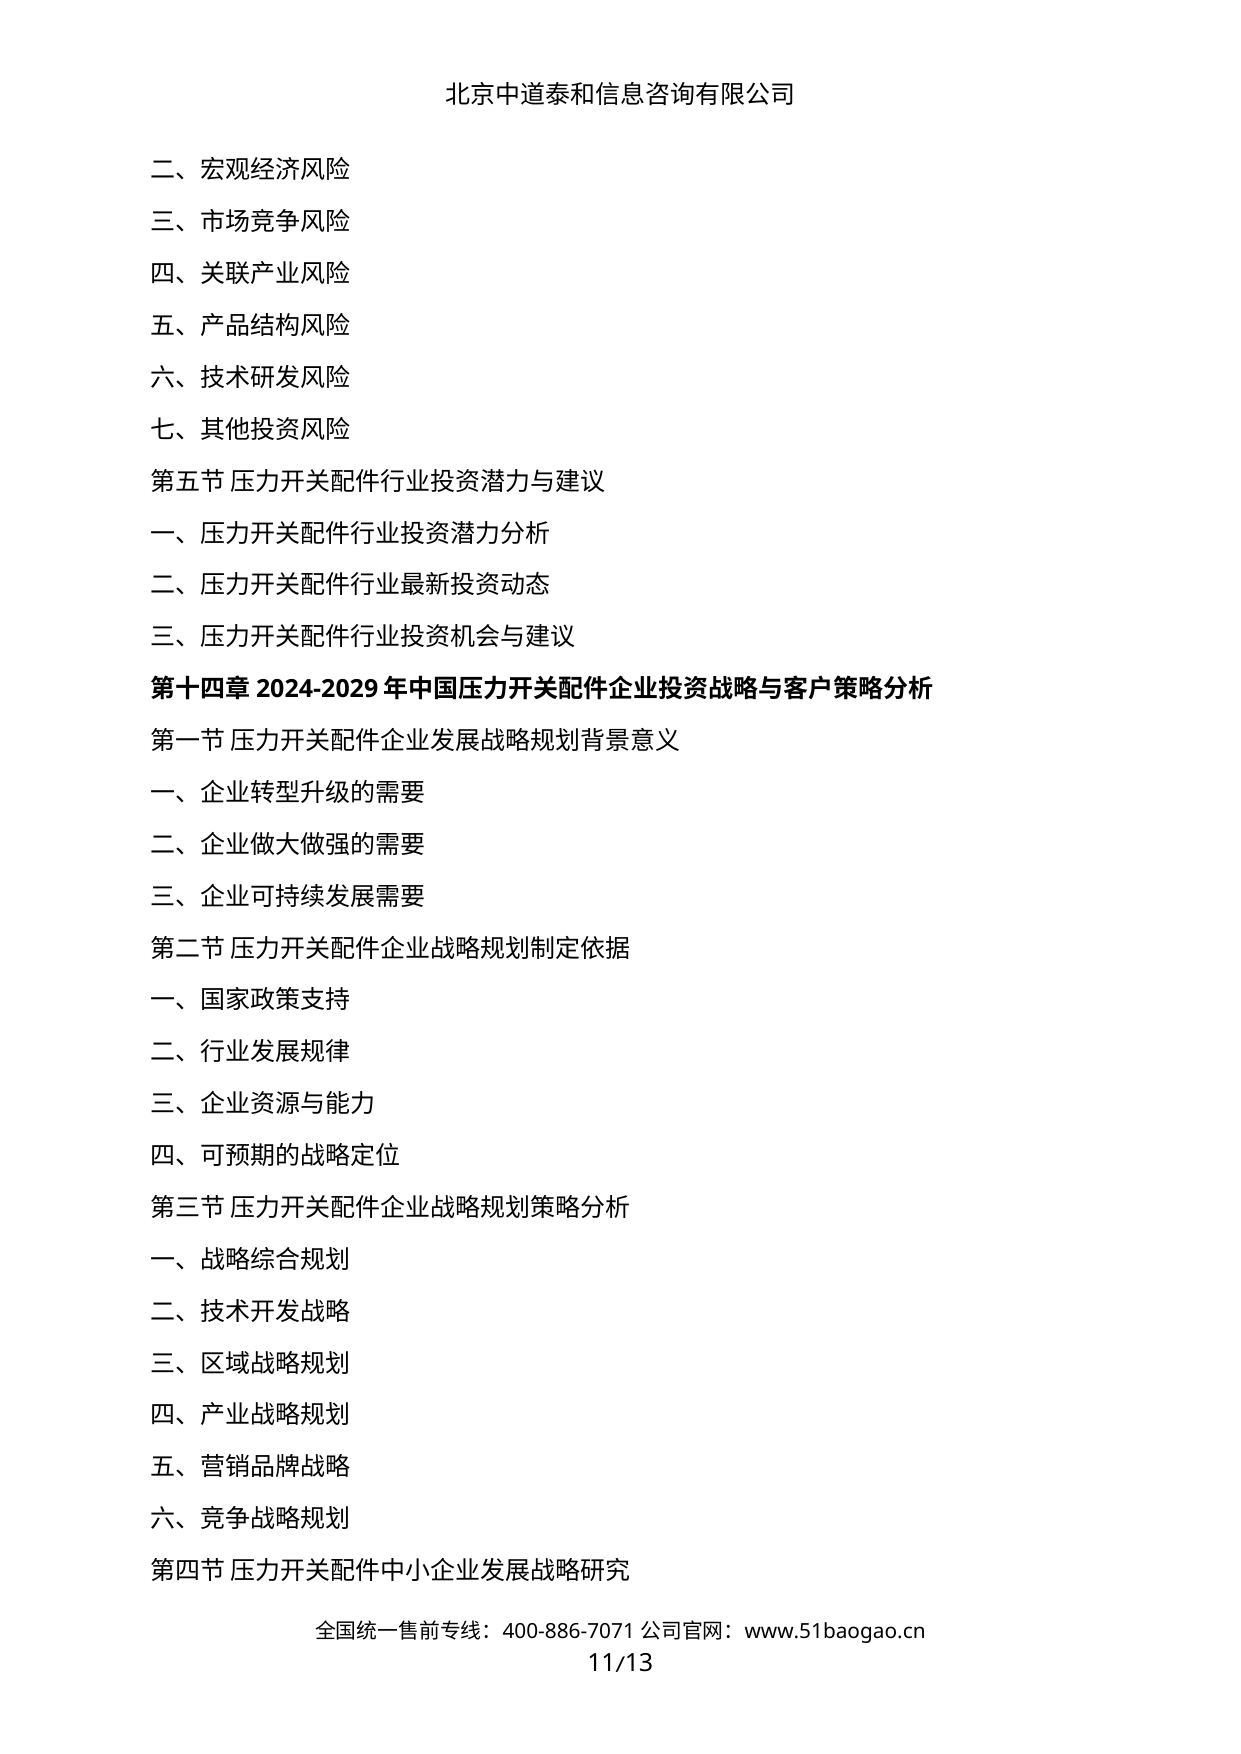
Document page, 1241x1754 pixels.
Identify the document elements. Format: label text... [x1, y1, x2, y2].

text 三、企业可持续发展需要 [150, 876, 1090, 912]
text 四、可预期的战略定位 [150, 1136, 1090, 1172]
text 第十四章 2024-2029年中国压力开关配件企业投资战略与客户策略分析 [150, 669, 1090, 705]
text 二、压力开关配件行业最新投资动态 [150, 565, 1090, 601]
text 二、技术开发战略 [150, 1291, 1090, 1327]
text 七、其他投资风险 [150, 409, 1090, 446]
text 六、竞争战略规划 [150, 1499, 1090, 1535]
text 五、产品结构风险 [150, 306, 1090, 342]
text 六、技术研发风险 [150, 357, 1090, 394]
text 四、产业战略规划 [150, 1395, 1090, 1431]
text 一、企业转型升级的需要 [150, 772, 1090, 809]
text 第五节 压力开关配件行业投资潜力与建议 [150, 461, 1090, 497]
text 五、营销品牌战略 [150, 1447, 1090, 1483]
text 三、压力开关配件行业投资机会与建议 [150, 617, 1090, 653]
text 二、宏观经济风险 [150, 150, 1090, 186]
text 三、区域战略规划 [150, 1343, 1090, 1379]
text 二、行业发展规律 [150, 1032, 1090, 1068]
text 二、企业做大做强的需要 [150, 824, 1090, 861]
text 四、关联产业风险 [150, 254, 1090, 290]
text 三、市场竞争风险 [150, 202, 1090, 238]
text 三、企业资源与能力 [150, 1084, 1090, 1120]
text 一、压力开关配件行业投资潜力分析 [150, 513, 1090, 549]
text 一、战略综合规划 [150, 1239, 1090, 1276]
text 一、国家政策支持 [150, 980, 1090, 1016]
text 第一节 压力开关配件企业发展战略规划背景意义 [150, 721, 1090, 757]
text 第四节 压力开关配件中小企业发展战略研究 [150, 1551, 1090, 1587]
text 第二节 压力开关配件企业战略规划制定依据 [150, 928, 1090, 964]
text 第三节 压力开关配件企业战略规划策略分析 [150, 1187, 1090, 1224]
